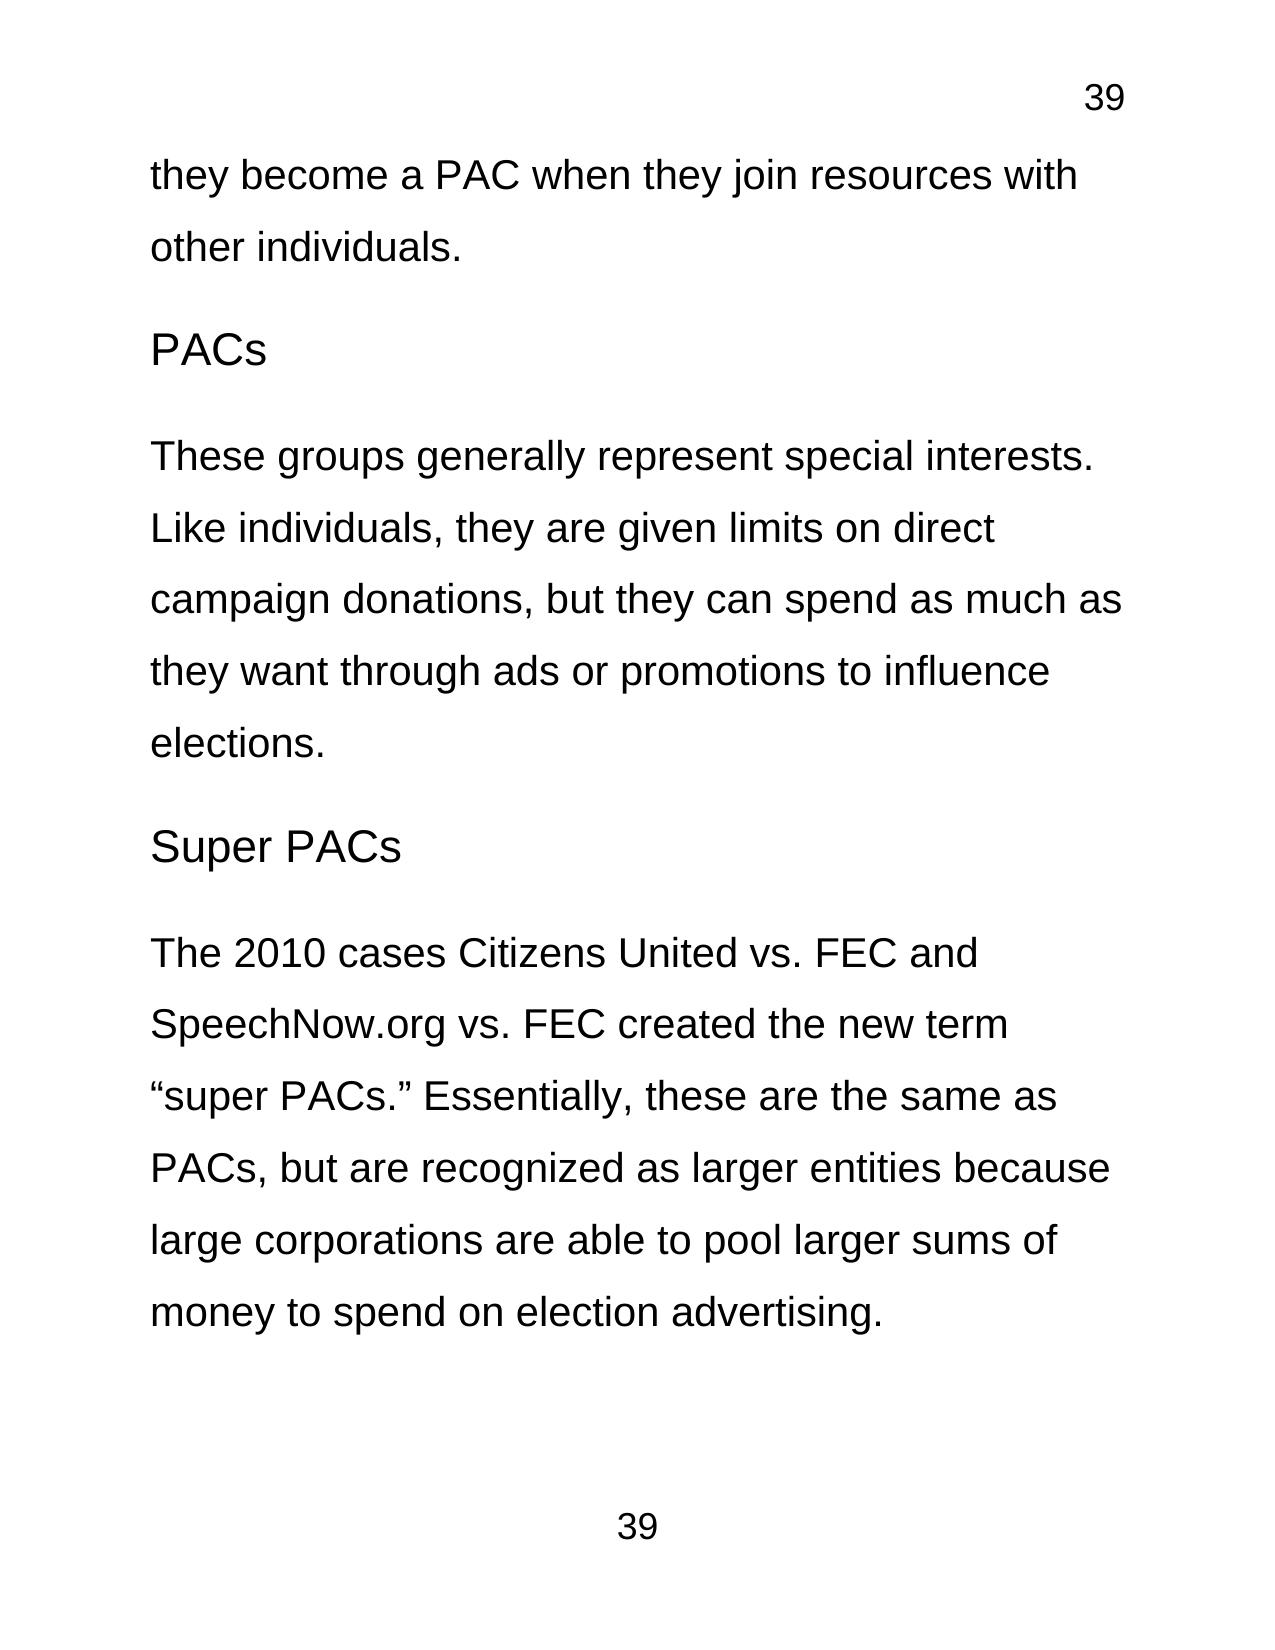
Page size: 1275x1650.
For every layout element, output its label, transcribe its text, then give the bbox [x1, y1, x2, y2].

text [150, 150, 1125, 270]
subtitle Super PACs [150, 820, 1125, 872]
text These groups generally represent special interests. Like individuals, they are given limits on direct campaign donations, but they can spend as much as they want through ads or promotions to influence elections. [150, 431, 1125, 767]
subtitle PACs [150, 323, 1125, 376]
text The 2010 cases Citizens United vs. FEC and SpeechNow.org vs. FEC created the new term “super PACs.” Essentially, these are the same as PACs, but are recognized as larger entities because large corporations are able to pool larger sums of money to spend on election advertising. [150, 928, 1125, 1335]
